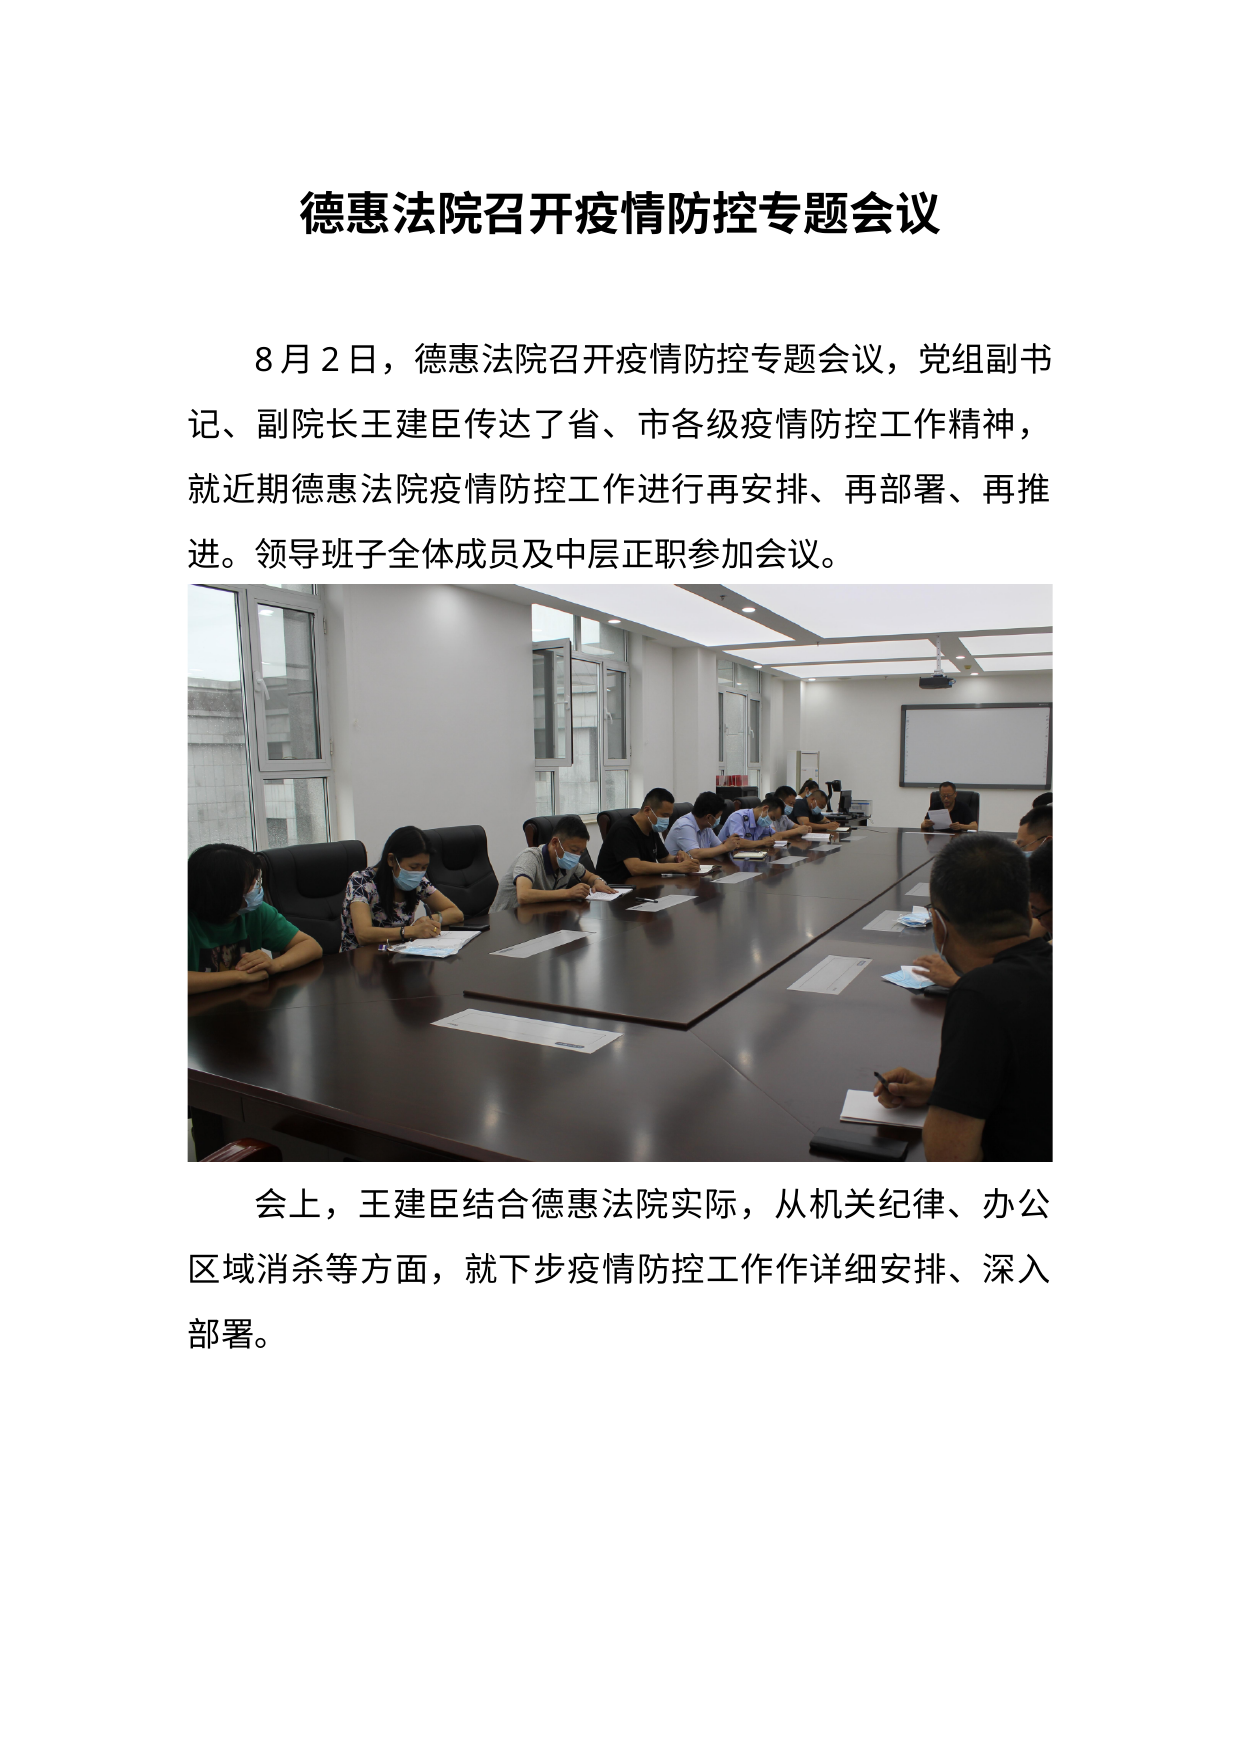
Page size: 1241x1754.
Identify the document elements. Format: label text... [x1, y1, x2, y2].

picture [187, 584, 1053, 1162]
text 德惠法院召开疫情防控专题会议 [187, 162, 1053, 259]
text 8月2日，德惠法院召开疫情防控专题会议，党组副书记、副院长王建臣传达了省、市各级疫情防控工作精神，就近期德惠法院疫情防控工作进行再安排、再部署、再推进。领导班子全体成员及中层正职参加会议。 [187, 324, 1053, 584]
text 会上，王建臣结合德惠法院实际，从机关纪律、办公区域消杀等方面，就下步疫情防控工作作详细安排、深入部署。 [187, 1169, 1053, 1364]
